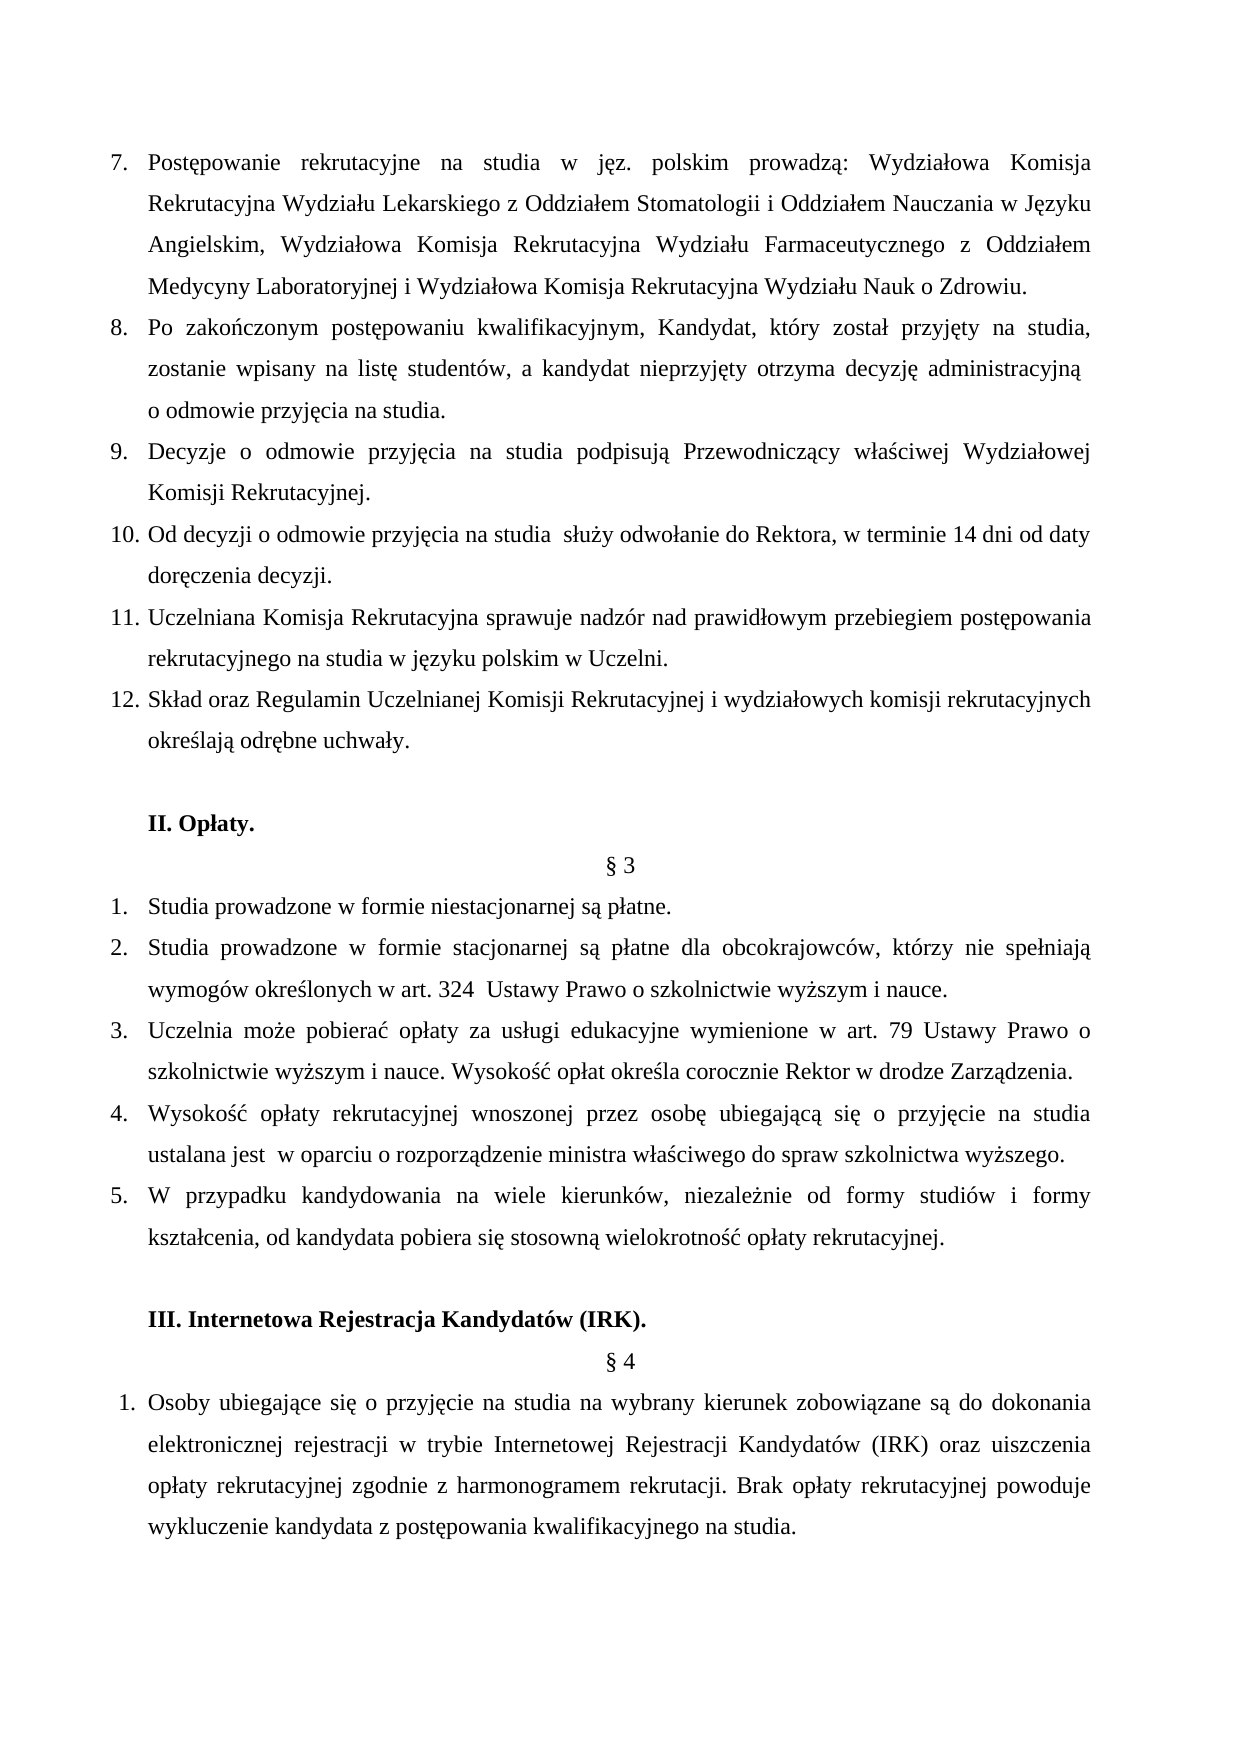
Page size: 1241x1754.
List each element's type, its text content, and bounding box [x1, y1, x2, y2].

list Od decyzji o odmowie przyjęcia na studia służy odwołanie do Rektora, w terminie 14 dni od daty doręczenia decyzji. [110, 520, 1093, 589]
list Skład oraz Regulamin Uczelnianej Komisji Rekrutacyjnej i wydziałowych komisji rekrutacyjnych określają odrębne uchwały. [110, 685, 1093, 754]
list Po zakończonym postępowaniu kwalifikacyjnym, Kandydat, który został przyjęty na studia, zostanie wpisany na listę studentów, a kandydat nieprzyjęty otrzyma decyzję administracyjną o odmowie przyjęcia na studia. [110, 313, 1093, 423]
list Postępowanie rekrutacyjne na studia w jęz. polskim prowadzą: Wydziałowa Komisja Rekrutacyjna Wydziału Lekarskiego z Oddziałem Stomatologii i Oddziałem Nauczania w Języku Angielskim, Wydziałowa Komisja Rekrutacyjna Wydziału Farmaceutycznego z Oddziałem Medycyny Laboratoryjnej i Wydziałowa Komisja Rekrutacyjna Wydziału Nauk o Zdrowiu. [110, 148, 1093, 299]
list Decyzje o odmowie przyjęcia na studia podpisują Przewodniczący właściwej Wydziałowej Komisji Rekrutacyjnej. [110, 437, 1093, 506]
text II. Opłaty. [148, 809, 1093, 837]
list Studia prowadzone w formie stacjonarnej są płatne dla obcokrajowców, którzy nie spełniają wymogów określonych w art. 324 Ustawy Prawo o szkolnictwie wyższym i nauce. [110, 933, 1093, 1002]
text § 4 [148, 1347, 1093, 1374]
list Uczelniana Komisja Rekrutacyjna sprawuje nadzór nad prawidłowym przebiegiem postępowania rekrutacyjnego na studia w języku polskim w Uczelni. [110, 602, 1093, 671]
list W przypadku kandydowania na wiele kierunków, niezależnie od formy studiów i formy kształcenia, od kandydata pobiera się stosowną wielokrotność opłaty rekrutacyjnej. [110, 1181, 1093, 1250]
text § 3 [148, 851, 1093, 878]
list Wysokość opłaty rekrutacyjnej wnoszonej przez osobę ubiegającą się o przyjęcie na studia ustalana jest w oparciu o rozporządzenie ministra właściwego do spraw szkolnictwa wyższego. [110, 1099, 1093, 1168]
text III. Internetowa Rejestracja Kandydatów (IRK). [148, 1306, 1093, 1333]
list Uczelnia może pobierać opłaty za usługi edukacyjne wymienione w art. 79 Ustawy Prawo o szkolnictwie wyższym i nauce. Wysokość opłat określa corocznie Rektor w drodze Zarządzenia. [110, 1016, 1093, 1085]
list Osoby ubiegające się o przyjęcie na studia na wybrany kierunek zobowiązane są do dokonania elektronicznej rejestracji w trybie Internetowej Rejestracji Kandydatów (IRK) oraz uiszczenia opłaty rekrutacyjnej zgodnie z harmonogramem rekrutacji. Brak opłaty rekrutacyjnej powoduje wykluczenie kandydata z postępowania kwalifikacyjnego na studia. [118, 1388, 1093, 1540]
list Studia prowadzone w formie niestacjonarnej są płatne. [110, 892, 1093, 919]
